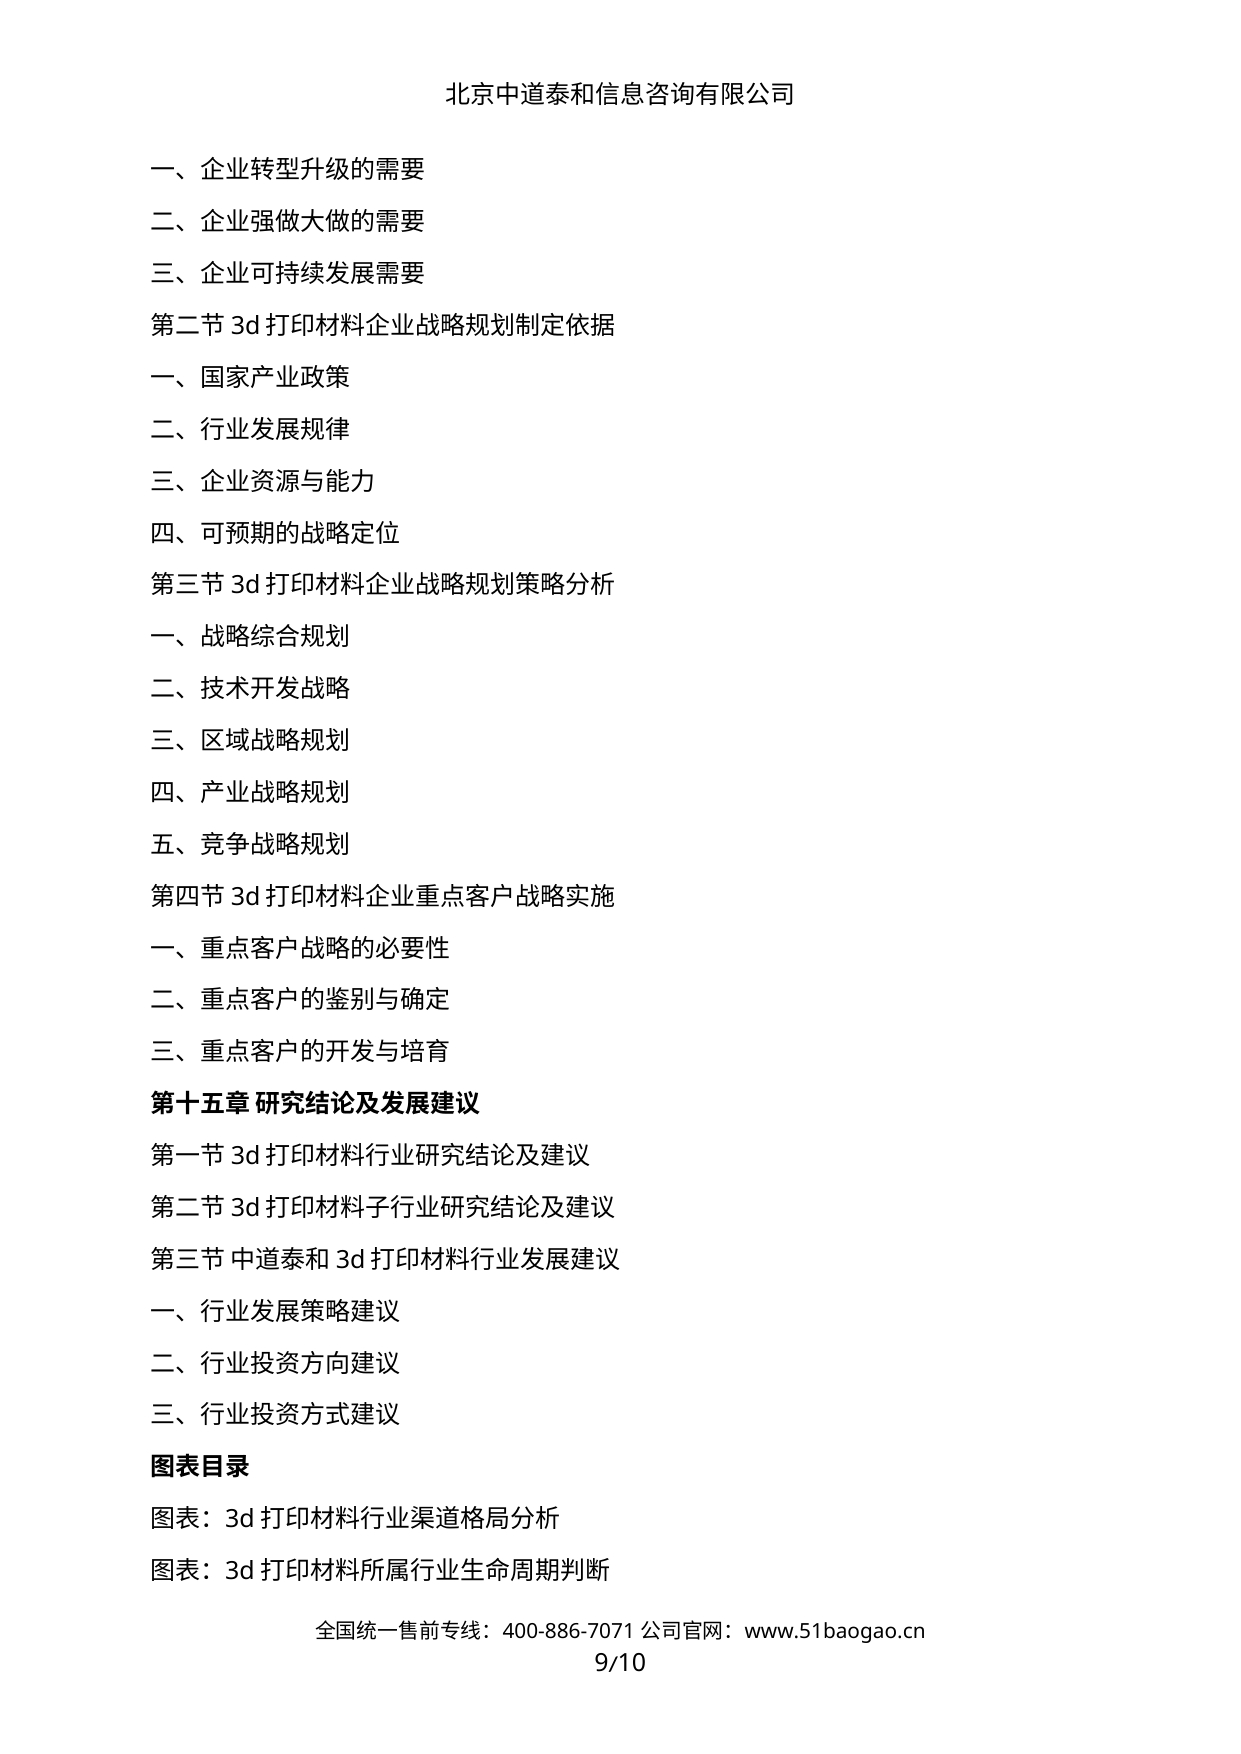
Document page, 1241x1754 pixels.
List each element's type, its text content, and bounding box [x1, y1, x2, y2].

text 一、战略综合规划 [150, 617, 1090, 653]
text 第二节 3d打印材料企业战略规划制定依据 [150, 306, 1090, 342]
text 第二节 3d打印材料子行业研究结论及建议 [150, 1187, 1090, 1224]
text 一、重点客户战略的必要性 [150, 928, 1090, 964]
text 三、企业可持续发展需要 [150, 254, 1090, 290]
text 五、竞争战略规划 [150, 824, 1090, 861]
text 第三节 中道泰和3d打印材料行业发展建议 [150, 1239, 1090, 1276]
text 图表目录 [150, 1447, 1090, 1483]
text 第十五章 研究结论及发展建议 [150, 1084, 1090, 1120]
text 图表：3d打印材料所属行业生命周期判断 [150, 1551, 1090, 1587]
text 三、行业投资方式建议 [150, 1395, 1090, 1431]
text 图表：3d打印材料行业渠道格局分析 [150, 1499, 1090, 1535]
text 第四节 3d打印材料企业重点客户战略实施 [150, 876, 1090, 912]
text 一、国家产业政策 [150, 357, 1090, 394]
text 三、重点客户的开发与培育 [150, 1032, 1090, 1068]
text 第一节 3d打印材料行业研究结论及建议 [150, 1136, 1090, 1172]
text 二、企业强做大做的需要 [150, 202, 1090, 238]
text 三、企业资源与能力 [150, 461, 1090, 497]
text 四、可预期的战略定位 [150, 513, 1090, 549]
text 一、企业转型升级的需要 [150, 150, 1090, 186]
text 四、产业战略规划 [150, 772, 1090, 809]
text 三、区域战略规划 [150, 721, 1090, 757]
text 第三节 3d打印材料企业战略规划策略分析 [150, 565, 1090, 601]
text 二、技术开发战略 [150, 669, 1090, 705]
text 二、行业投资方向建议 [150, 1343, 1090, 1379]
text 二、重点客户的鉴别与确定 [150, 980, 1090, 1016]
text 二、行业发展规律 [150, 409, 1090, 446]
text 一、行业发展策略建议 [150, 1291, 1090, 1327]
